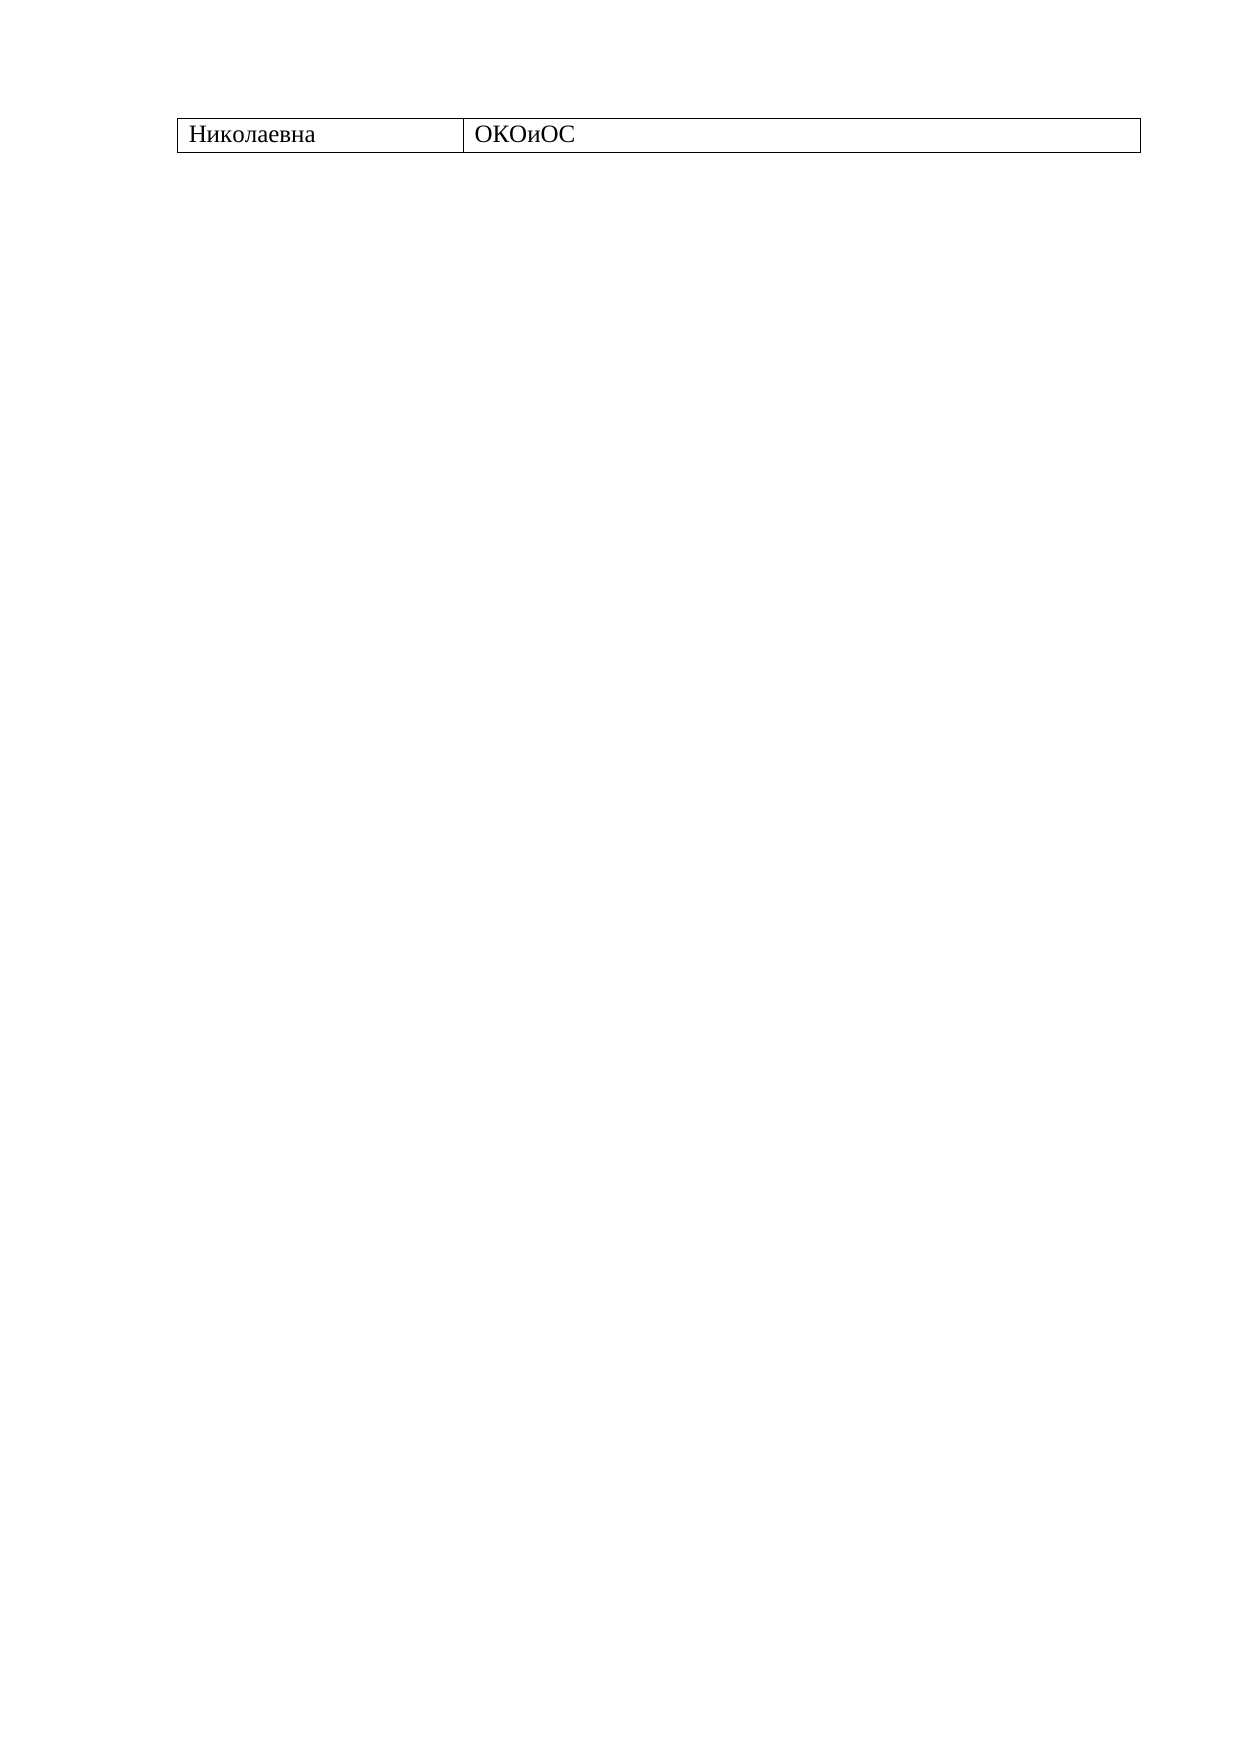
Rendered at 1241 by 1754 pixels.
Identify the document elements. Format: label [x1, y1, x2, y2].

table_cell [464, 119, 1140, 152]
table_cell [178, 119, 463, 152]
